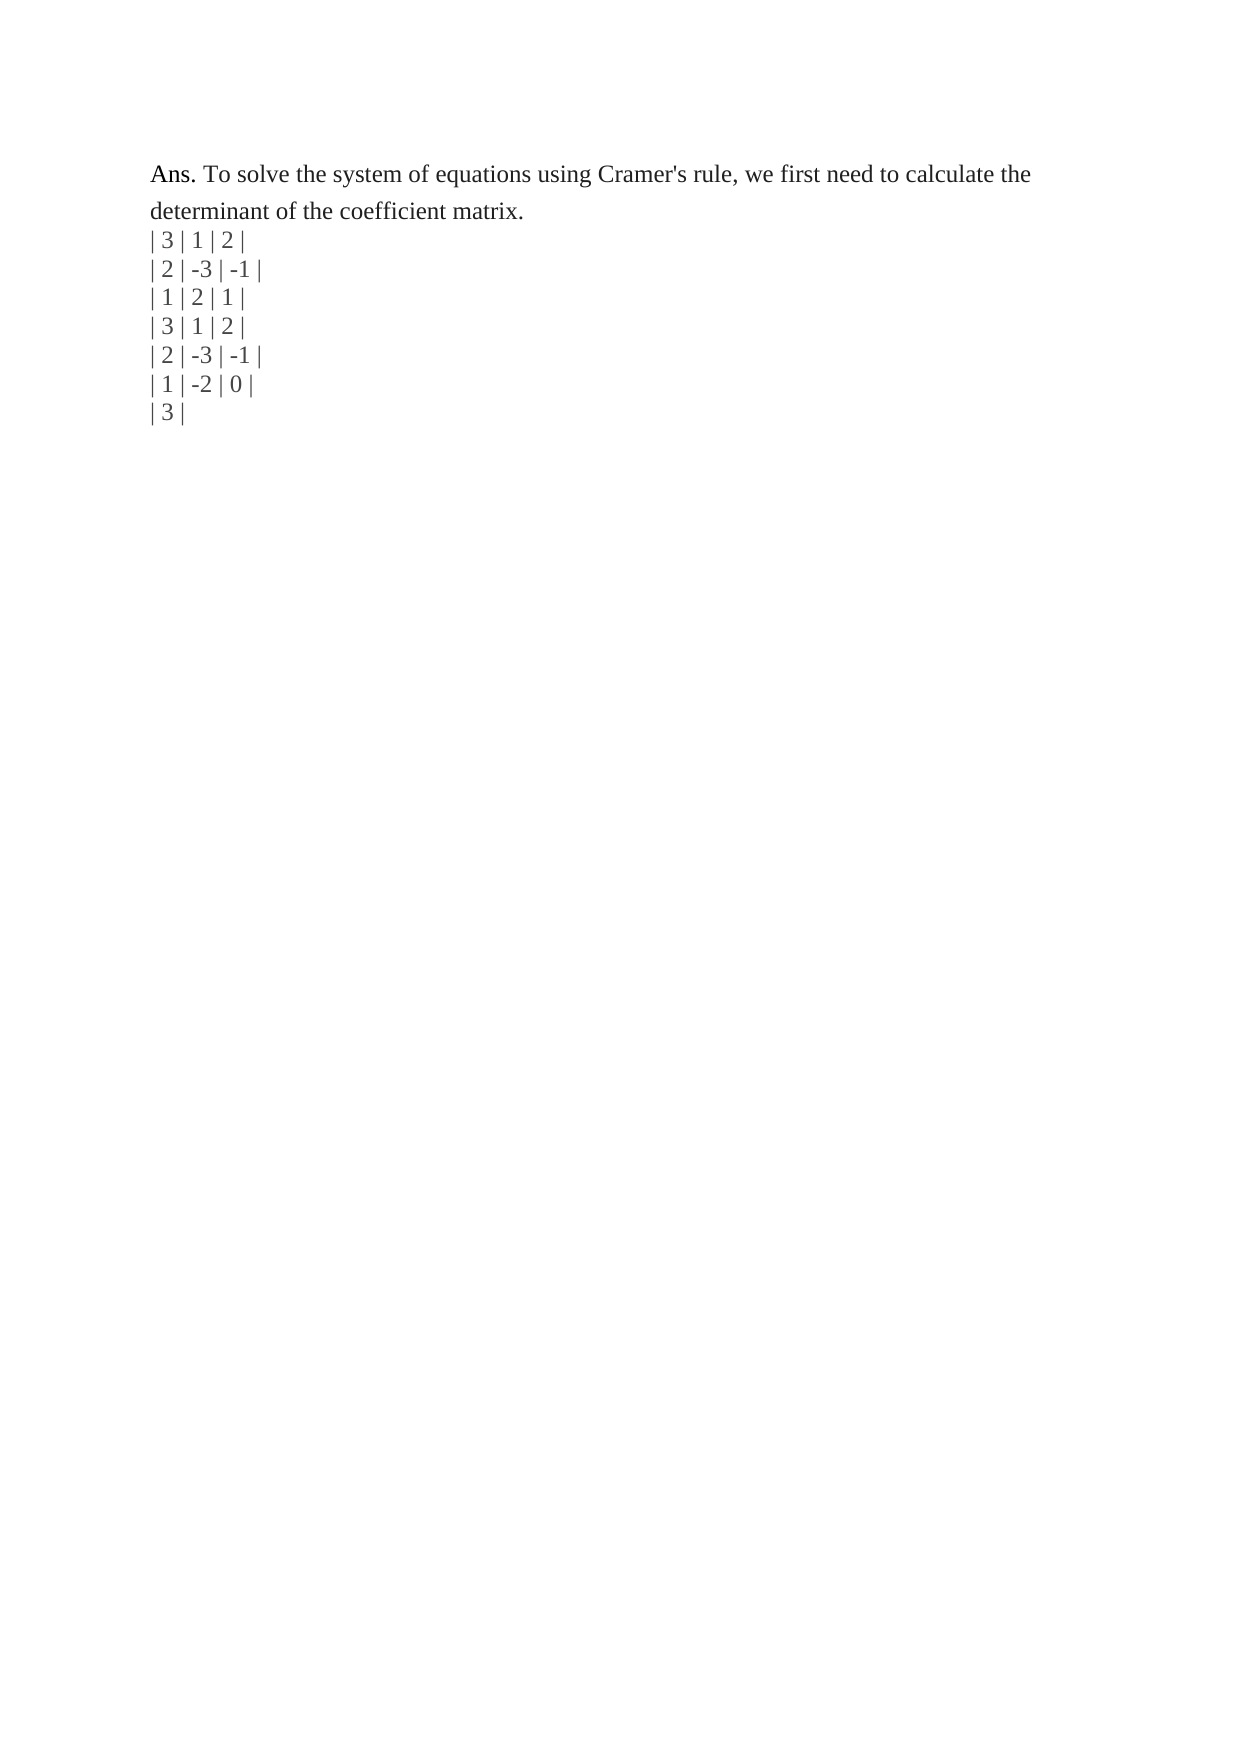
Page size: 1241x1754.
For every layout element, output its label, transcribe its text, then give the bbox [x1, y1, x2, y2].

text Ans. To solve the system of equations using Cramer's rule, we first need to calculate the determinant of the coefficient matrix. [150, 150, 1090, 225]
text | 2 | -3 | -1 | [150, 340, 1090, 369]
text | 2 | -3 | -1 | [150, 254, 1090, 282]
text | 3 | 1 | 2 | [150, 311, 1090, 340]
text | 3 | 1 | 2 | [150, 225, 1090, 254]
text | 1 | 2 | 1 | [150, 282, 1090, 311]
text | 1 | -2 | 0 | [150, 369, 1090, 397]
text | 3 | [150, 397, 1090, 426]
